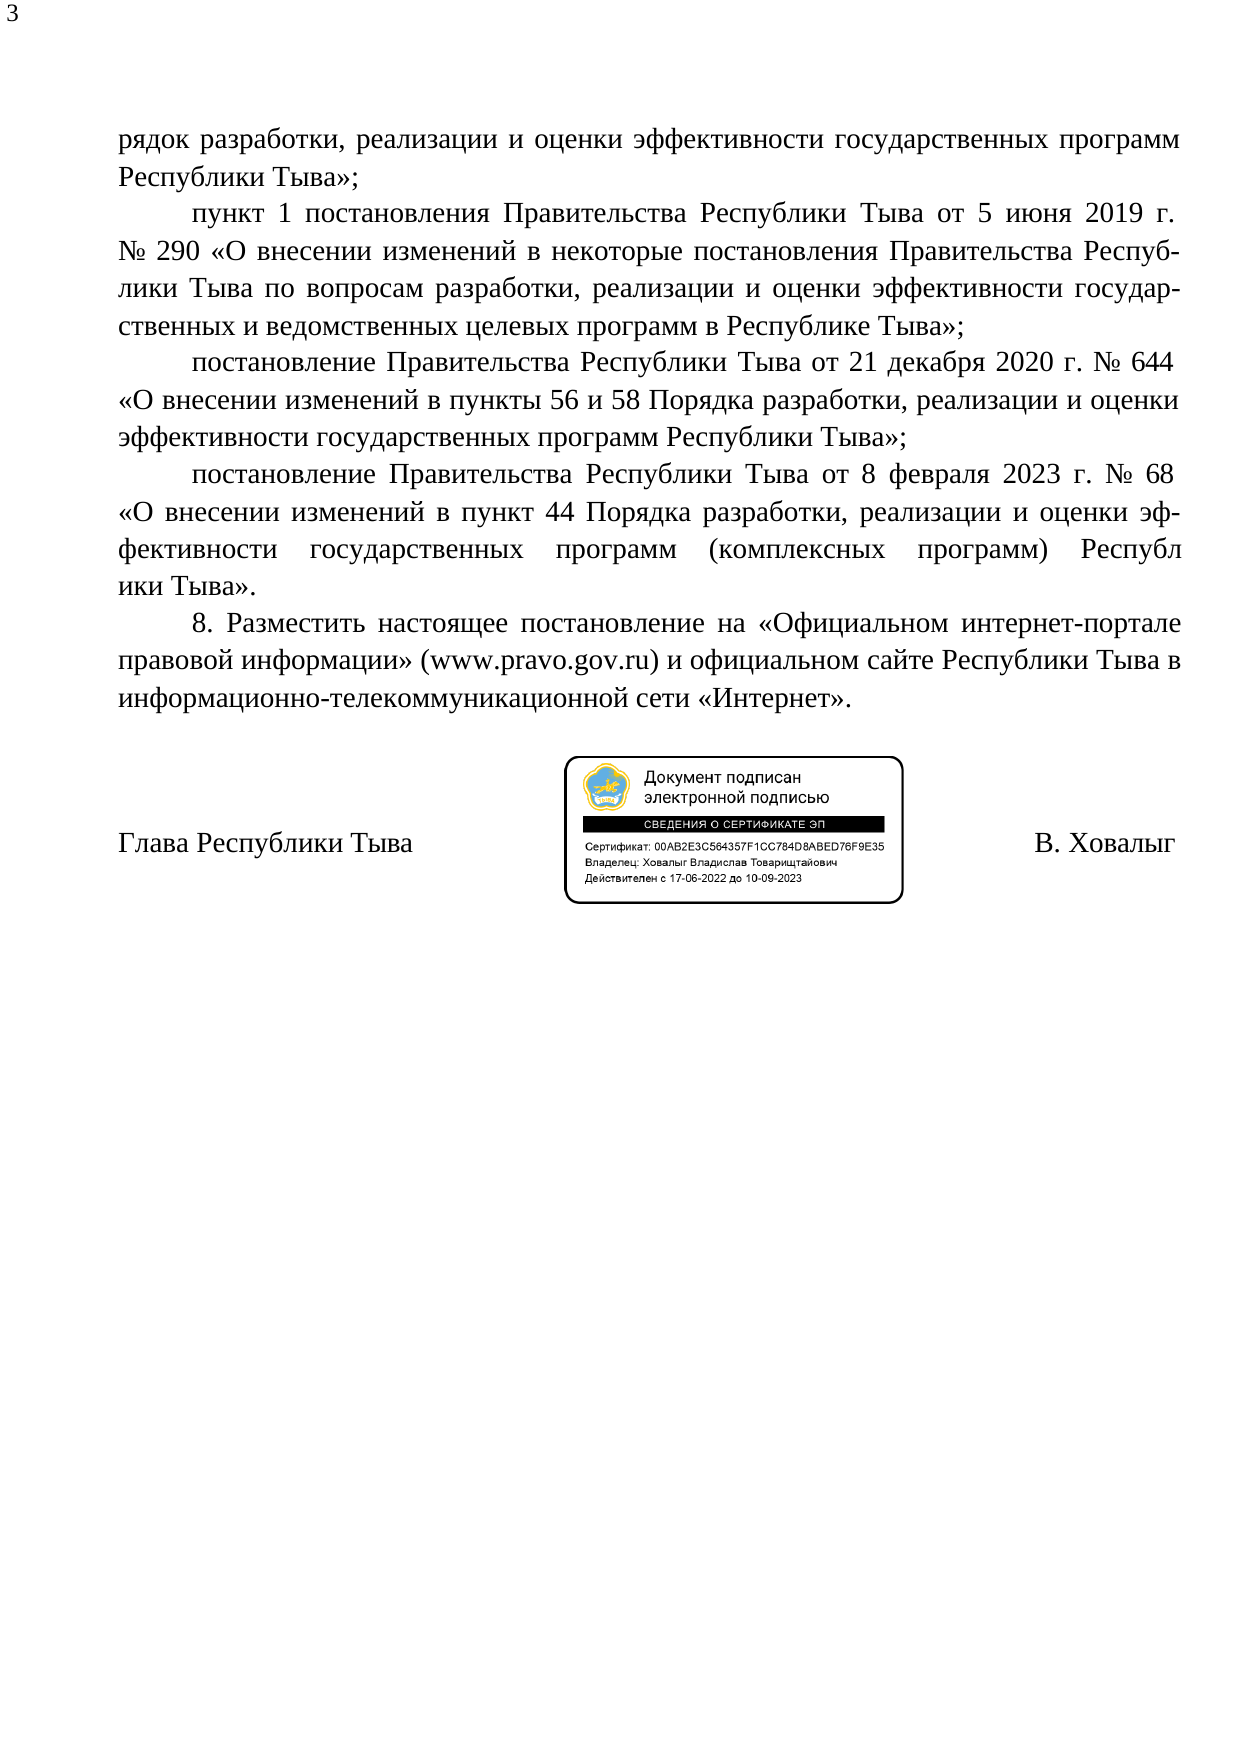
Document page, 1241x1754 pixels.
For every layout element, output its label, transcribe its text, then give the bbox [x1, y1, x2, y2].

text № 290 «О внесении изменений в некоторые постановления Правительства Респуб- лики Тыва по вопросам разработки, реализации и оценки эффективности государ- ственных и ведомственных целевых программ в Республике Тыва»; [118, 233, 1182, 341]
text пункт 1 постановления Правительства Республики Тыва от 5 июня 2019 г. [192, 196, 1192, 229]
text постановление Правительства Республики Тыва от 21 декабря 2020 г. № 644 [192, 345, 1192, 378]
text рядок разработки, реализации и оценки эффективности государственных программ Республики Тыва»; [118, 121, 1181, 192]
text «О внесении изменений в пункты 56 и 58 Порядка разработки, реализации и оценки эффективности государственных программ Республики Тыва»; [118, 382, 1181, 453]
text Глава Республики Тыва В. Ховалыг [118, 825, 1192, 858]
picture [564, 756, 904, 825]
text «О внесении изменений в пункт 44 Порядка разработки, реализации и оценки эф- фективности государственных программ (комплексных программ) Республ ики Тыва». [118, 494, 1182, 602]
picture [564, 858, 904, 904]
text постановление Правительства Республики Тыва от 8 февраля 2023 г. № 68 [192, 456, 1192, 490]
list Разместить настоящее постановление на «Официальном интернет-портале правовой информации» (www.pravo.gov.ru) и официальном сайте Республики Тыва в информационно-телекоммуникационной сети «Интернет». [118, 605, 1182, 713]
